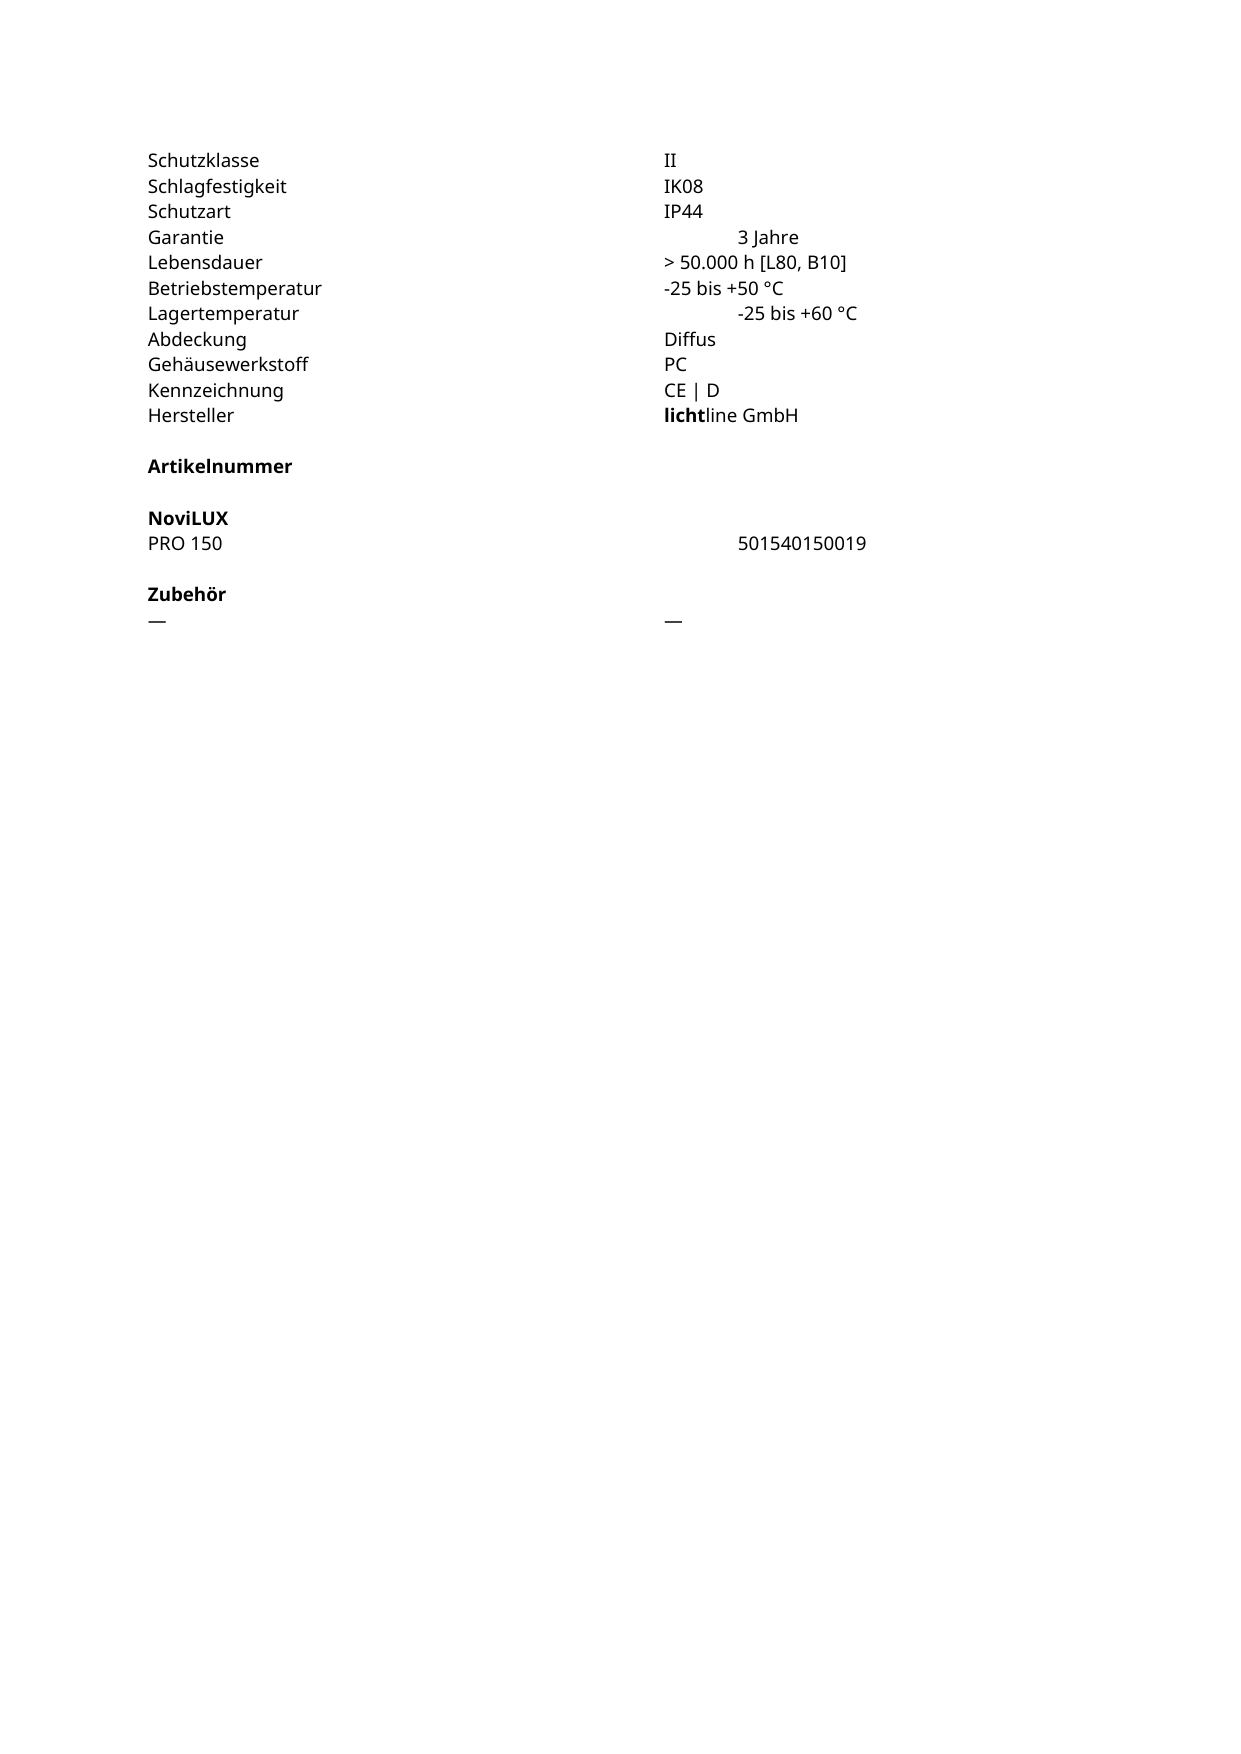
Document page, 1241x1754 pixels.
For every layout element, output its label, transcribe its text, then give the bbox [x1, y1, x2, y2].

text Garantie 3 Jahre [148, 224, 1093, 250]
text Schutzart IP44 [148, 199, 1093, 224]
text Zubehör [148, 581, 1093, 607]
text Schlagfestigkeit IK08 [148, 173, 1093, 199]
text Abdeckung Diffus [148, 326, 1093, 352]
text — — [148, 607, 1093, 632]
text Lagertemperatur -25 bis +60 °C [148, 301, 1093, 326]
text Artikelnummer [148, 454, 1093, 479]
text Lebensdauer > 50.000 h [L80, B10] [148, 250, 1093, 275]
text Hersteller lichtline GmbH [148, 403, 1093, 428]
text Gehäusewerkstoff PC [148, 352, 1093, 377]
text NoviLUX PRO 150 501540150019 [148, 505, 1093, 556]
text Betriebstemperatur -25 bis +50 °C [148, 275, 1093, 301]
text Kennzeichnung CE | D [148, 377, 1093, 403]
text Schutzklasse II [148, 148, 1093, 173]
